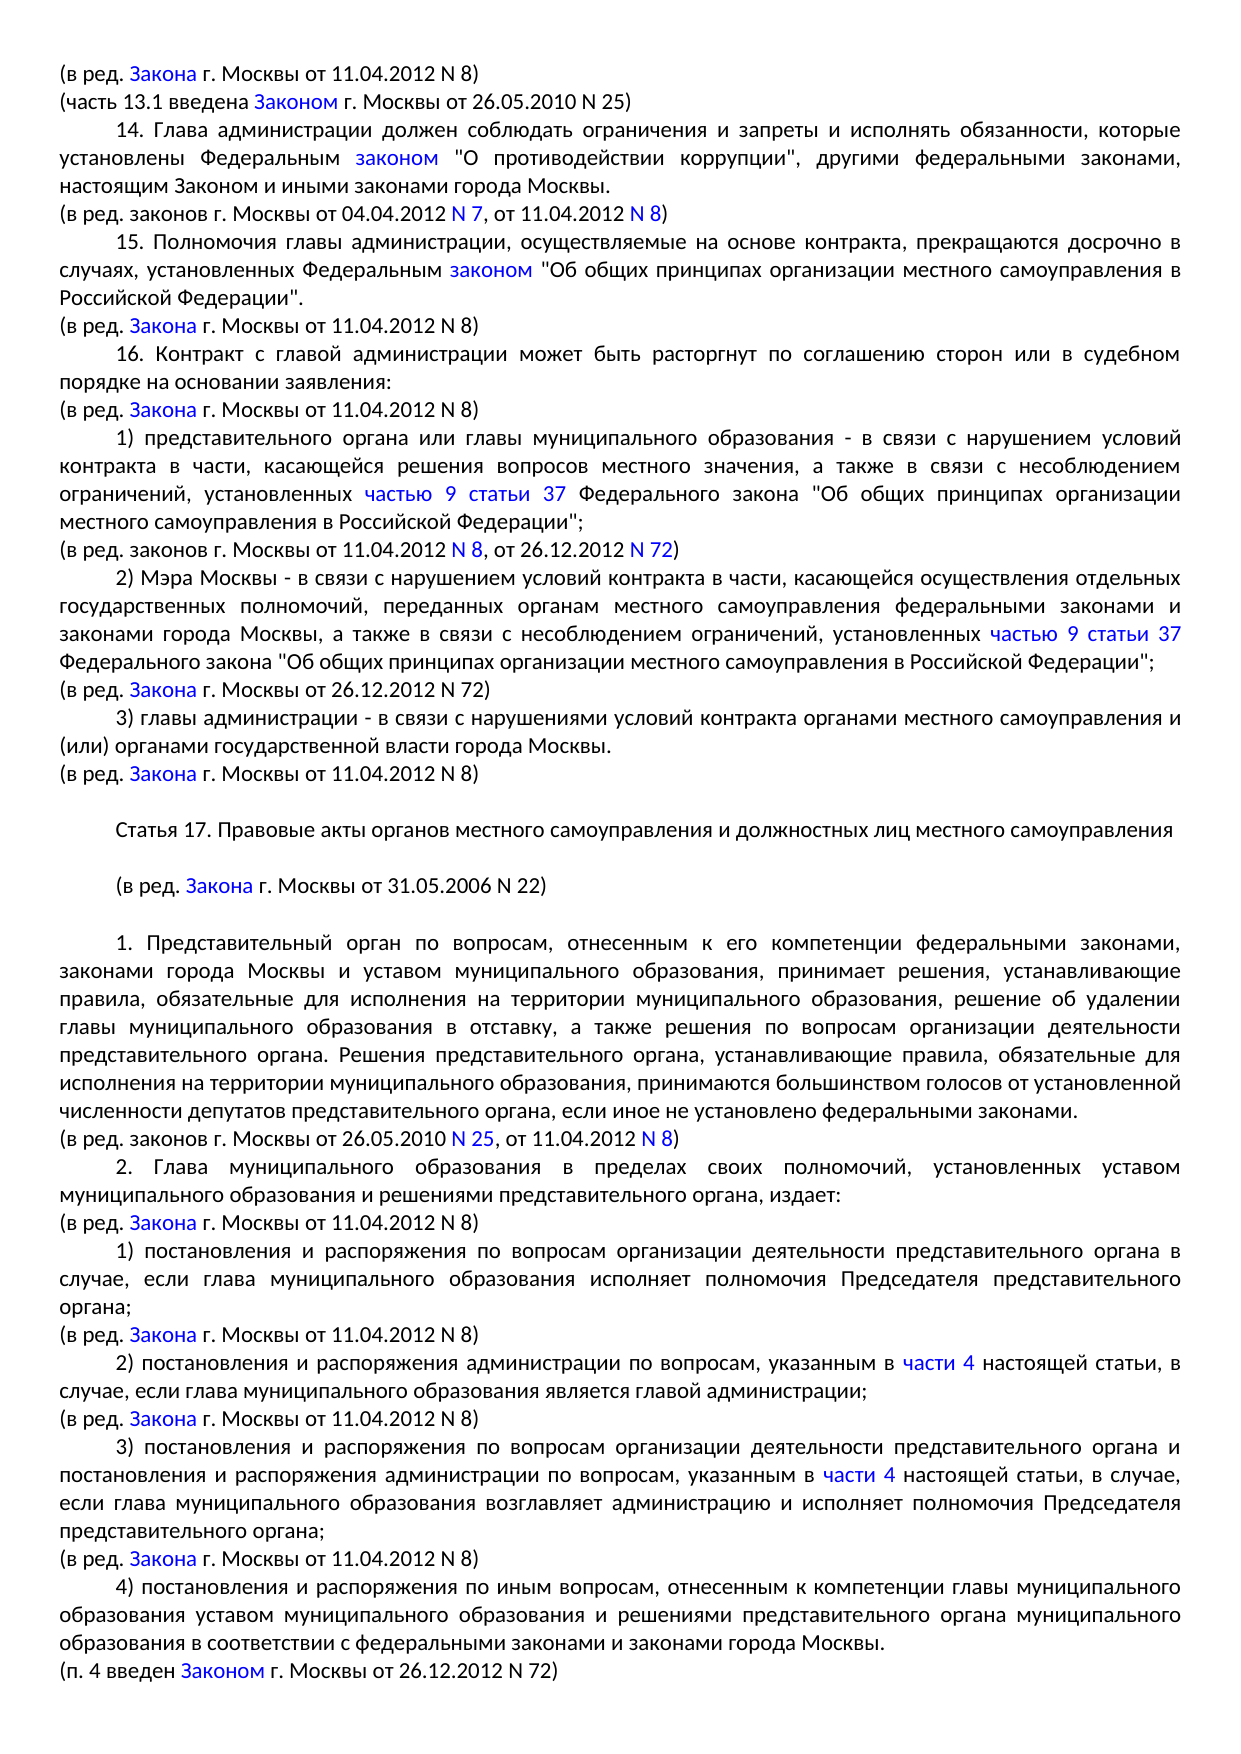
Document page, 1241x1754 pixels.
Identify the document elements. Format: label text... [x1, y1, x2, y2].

text (в ред. законов г. Москвы от 26.05.2010 N 25, от 11.04.2012 N 8) [59, 1124, 1181, 1152]
text (часть 13.1 введена Законом г. Москвы от 26.05.2010 N 25) [59, 87, 1181, 115]
text (в ред. Закона г. Москвы от 11.04.2012 N 8) [59, 1404, 1181, 1432]
text (в ред. Закона г. Москвы от 31.05.2006 N 22) [59, 872, 1181, 900]
text 2) постановления и распоряжения администрации по вопросам, указанным в части 4 настоящей статьи, в случае, если глава муниципального образования является главой администрации; [59, 1348, 1181, 1404]
text 3) постановления и распоряжения по вопросам организации деятельности представительного органа и постановления и распоряжения администрации по вопросам, указанным в части 4 настоящей статьи, в случае, если глава муниципального образования возглавляет администрацию и исполняет полномочия Председателя представительного органа; [59, 1432, 1181, 1544]
text (в ред. Закона г. Москвы от 11.04.2012 N 8) [59, 1208, 1181, 1236]
text (в ред. законов г. Москвы от 04.04.2012 N 7, от 11.04.2012 N 8) [59, 199, 1181, 227]
text 15. Полномочия главы администрации, осуществляемые на основе контракта, прекращаются досрочно в случаях, установленных Федеральным законом "Об общих принципах организации местного самоуправления в Российской Федерации". [59, 227, 1181, 311]
text Статья 17. Правовые акты органов местного самоуправления и должностных лиц местного самоуправления [59, 816, 1181, 844]
text 16. Контракт с главой администрации может быть расторгнут по соглашению сторон или в судебном порядке на основании заявления: [59, 339, 1181, 395]
text 1) постановления и распоряжения по вопросам организации деятельности представительного органа в случае, если глава муниципального образования исполняет полномочия Председателя представительного органа; [59, 1236, 1181, 1320]
text (в ред. Закона г. Москвы от 11.04.2012 N 8) [59, 59, 1181, 87]
text 1. Представительный орган по вопросам, отнесенным к его компетенции федеральными законами, законами города Москвы и уставом муниципального образования, принимает решения, устанавливающие правила, обязательные для исполнения на территории муниципального образования, решение об удалении главы муниципального образования в отставку, а также решения по вопросам организации деятельности представительного органа. Решения представительного органа, устанавливающие правила, обязательные для исполнения на территории муниципального образования, принимаются большинством голосов от установленной численности депутатов представительного органа, если иное не установлено федеральными законами. [59, 928, 1181, 1124]
text (в ред. Закона г. Москвы от 11.04.2012 N 8) [59, 759, 1181, 788]
text 2. Глава муниципального образования в пределах своих полномочий, установленных уставом муниципального образования и решениями представительного органа, издает: [59, 1152, 1181, 1208]
text (в ред. Закона г. Москвы от 11.04.2012 N 8) [59, 1320, 1181, 1348]
text (в ред. Закона г. Москвы от 26.12.2012 N 72) [59, 676, 1181, 703]
text (в ред. Закона г. Москвы от 11.04.2012 N 8) [59, 395, 1181, 423]
text 1) представительного органа или главы муниципального образования - в связи с нарушением условий контракта в части, касающейся решения вопросов местного значения, а также в связи с несоблюдением ограничений, установленных частью 9 статьи 37 Федерального закона "Об общих принципах организации местного самоуправления в Российской Федерации"; [59, 423, 1181, 535]
text (в ред. законов г. Москвы от 11.04.2012 N 8, от 26.12.2012 N 72) [59, 535, 1181, 563]
text 4) постановления и распоряжения по иным вопросам, отнесенным к компетенции главы муниципального образования уставом муниципального образования и решениями представительного органа муниципального образования в соответствии с федеральными законами и законами города Москвы. [59, 1572, 1181, 1656]
text (в ред. Закона г. Москвы от 11.04.2012 N 8) [59, 311, 1181, 339]
text 2) Мэра Москвы - в связи с нарушением условий контракта в части, касающейся осуществления отдельных государственных полномочий, переданных органам местного самоуправления федеральными законами и законами города Москвы, а также в связи с несоблюдением ограничений, установленных частью 9 статьи 37 Федерального закона "Об общих принципах организации местного самоуправления в Российской Федерации"; [59, 563, 1181, 676]
text (п. 4 введен Законом г. Москвы от 26.12.2012 N 72) [59, 1656, 1181, 1684]
text (в ред. Закона г. Москвы от 11.04.2012 N 8) [59, 1544, 1181, 1572]
text 14. Глава администрации должен соблюдать ограничения и запреты и исполнять обязанности, которые установлены Федеральным законом "О противодействии коррупции", другими федеральными законами, настоящим Законом и иными законами города Москвы. [59, 115, 1181, 199]
text 3) главы администрации - в связи с нарушениями условий контракта органами местного самоуправления и (или) органами государственной власти города Москвы. [59, 703, 1181, 759]
